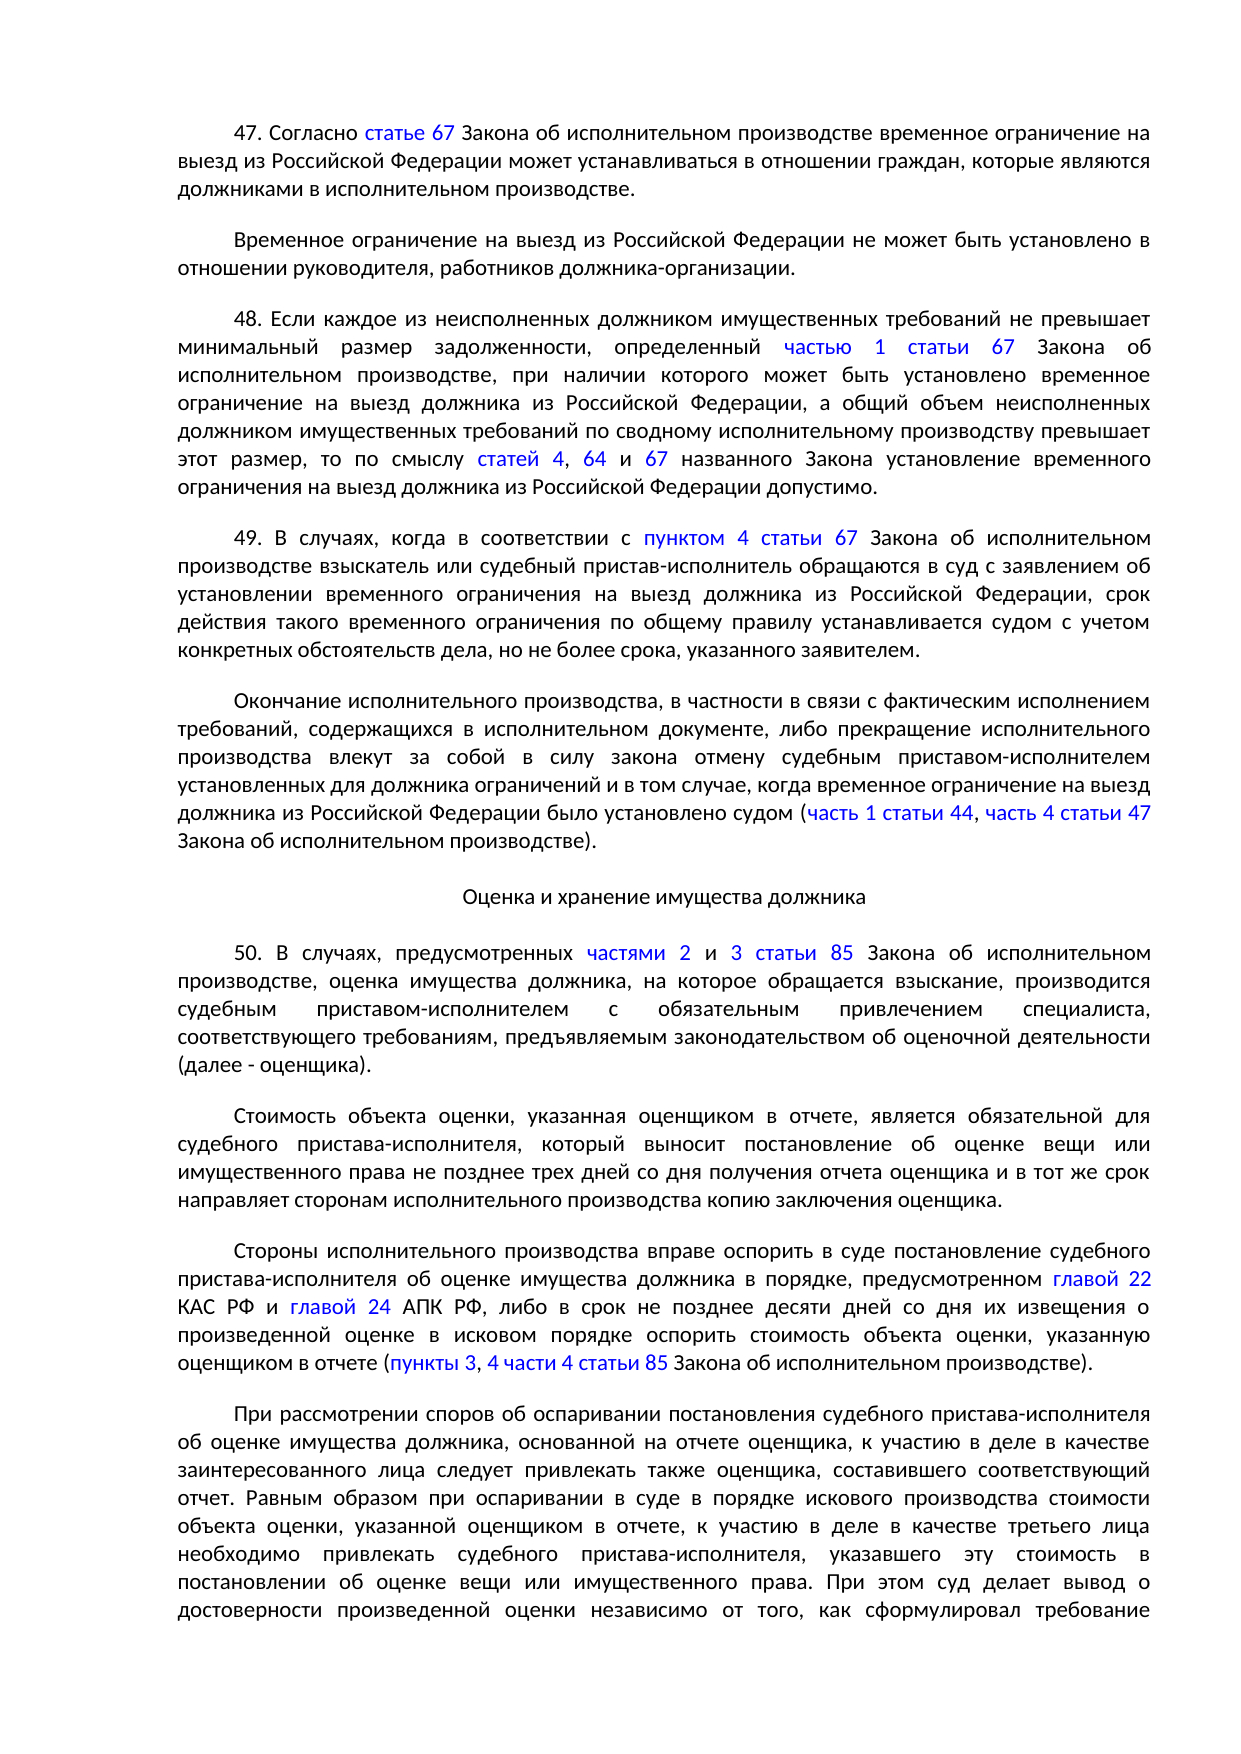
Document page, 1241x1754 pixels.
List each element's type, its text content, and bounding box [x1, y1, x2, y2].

text 50. В случаях, предусмотренных частями 2 и 3 статьи 85 Закона об исполнительном производстве, оценка имущества должника, на которое обращается взыскание, производится судебным приставом-исполнителем с обязательным привлечением специалиста, соответствующего требованиям, предъявляемым законодательством об оценочной деятельности (далее - оценщика). [177, 938, 1152, 1078]
text Оценка и хранение имущества должника [177, 882, 1152, 910]
text Окончание исполнительного производства, в частности в связи с фактическим исполнением требований, содержащихся в исполнительном документе, либо прекращение исполнительного производства влекут за собой в силу закона отмену судебным приставом-исполнителем установленных для должника ограничений и в том случае, когда временное ограничение на выезд должника из Российской Федерации было установлено судом (часть 1 статьи 44, часть 4 статьи 47 Закона об исполнительном производстве). [177, 686, 1152, 854]
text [177, 1399, 1152, 1623]
text Временное ограничение на выезд из Российской Федерации не может быть установлено в отношении руководителя, работников должника-организации. [177, 225, 1152, 281]
text 49. В случаях, когда в соответствии с пунктом 4 статьи 67 Закона об исполнительном производстве взыскатель или судебный пристав-исполнитель обращаются в суд с заявлением об установлении временного ограничения на выезд должника из Российской Федерации, срок действия такого временного ограничения по общему правилу устанавливается судом с учетом конкретных обстоятельств дела, но не более срока, указанного заявителем. [177, 523, 1152, 663]
text Стоимость объекта оценки, указанная оценщиком в отчете, является обязательной для судебного пристава-исполнителя, который выносит постановление об оценке вещи или имущественного права не позднее трех дней со дня получения отчета оценщика и в тот же срок направляет сторонам исполнительного производства копию заключения оценщика. [177, 1101, 1152, 1213]
text Стороны исполнительного производства вправе оспорить в суде постановление судебного пристава-исполнителя об оценке имущества должника в порядке, предусмотренном главой 22 КАС РФ и главой 24 АПК РФ, либо в срок не позднее десяти дней со дня их извещения о произведенной оценке в исковом порядке оспорить стоимость объекта оценки, указанную оценщиком в отчете (пункты 3, 4 части 4 статьи 85 Закона об исполнительном производстве). [177, 1236, 1152, 1376]
text 48. Если каждое из неисполненных должником имущественных требований не превышает минимальный размер задолженности, определенный частью 1 статьи 67 Закона об исполнительном производстве, при наличии которого может быть установлено временное ограничение на выезд должника из Российской Федерации, а общий объем неисполненных должником имущественных требований по сводному исполнительному производству превышает этот размер, то по смыслу статей 4, 64 и 67 названного Закона установление временного ограничения на выезд должника из Российской Федерации допустимо. [177, 304, 1152, 500]
text 47. Согласно статье 67 Закона об исполнительном производстве временное ограничение на выезд из Российской Федерации может устанавливаться в отношении граждан, которые являются должниками в исполнительном производстве. [177, 118, 1152, 202]
